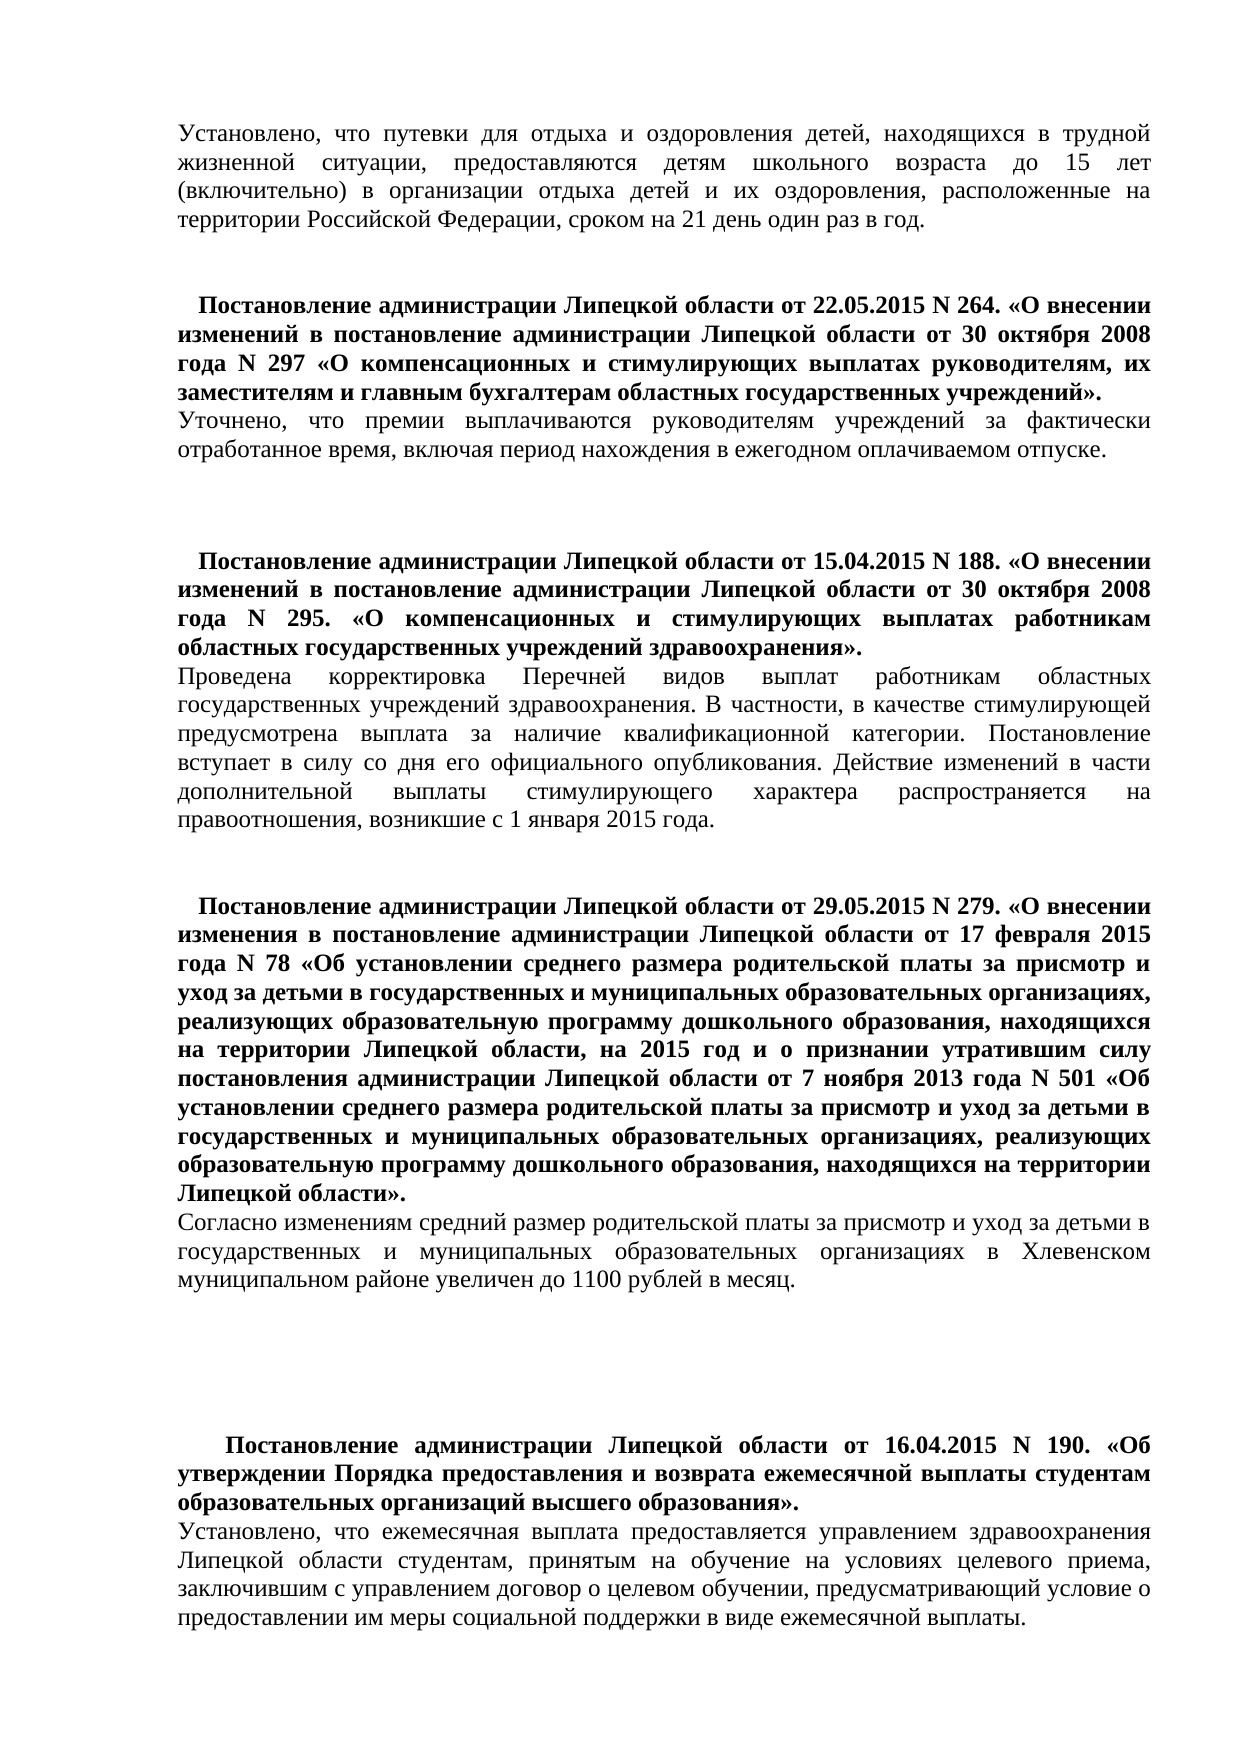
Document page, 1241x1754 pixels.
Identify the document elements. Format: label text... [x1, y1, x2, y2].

text Постановление администрации Липецкой области от 15.04.2015 N 188. «О внесении изменений в постановление администрации Липецкой области от 30 октября 2008 года N 295. «О компенсационных и стимулирующих выплатах работникам областных государственных учреждений здравоохранения». [177, 546, 1152, 661]
text Установлено, что ежемесячная выплата предоставляется управлением здравоохранения Липецкой области студентам, принятым на обучение на условиях целевого приема, заключившим с управлением договор о целевом обучении, предусматривающий условие о предоставлении им меры социальной поддержки в виде ежемесячной выплаты. [177, 1516, 1152, 1631]
text Постановление администрации Липецкой области от 29.05.2015 N 279. «О внесении изменения в постановление администрации Липецкой области от 17 февраля 2015 года N 78 «Об установлении среднего размера родительской платы за присмотр и уход за детьми в государственных и муниципальных образовательных организациях, реализующих образовательную программу дошкольного образования, находящихся на территории Липецкой области, на 2015 год и о признании утратившим силу постановления администрации Липецкой области от 7 ноября 2013 года N 501 «Об установлении среднего размера родительской платы за присмотр и уход за детьми в государственных и муниципальных образовательных организациях, реализующих образовательную программу дошкольного образования, находящихся на территории Липецкой области». [177, 891, 1152, 1207]
text Установлено, что путевки для отдыха и оздоровления детей, находящихся в трудной жизненной ситуации, предоставляются детям школьного возраста до 15 лет (включительно) в организации отдыха детей и их оздоровления, расположенные на территории Российской Федерации, сроком на 21 день один раз в год. [177, 118, 1152, 233]
text Постановление администрации Липецкой области от 22.05.2015 N 264. «О внесении изменений в постановление администрации Липецкой области от 30 октября 2008 года N 297 «О компенсационных и стимулирующих выплатах руководителям, их заместителям и главным бухгалтерам областных государственных учреждений». [177, 291, 1152, 406]
text Постановление администрации Липецкой области от 16.04.2015 N 190. «Об утверждении Порядка предоставления и возврата ежемесячной выплаты студентам образовательных организаций высшего образования». [177, 1430, 1152, 1516]
text Проведена корректировка Перечней видов выплат работникам областных государственных учреждений здравоохранения. В частности, в качестве стимулирующей предусмотрена выплата за наличие квалификационной категории. Постановление вступает в силу со дня его официального опубликования. Действие изменений в части дополнительной выплаты стимулирующего характера распространяется на правоотношения, возникшие с 1 января 2015 года. [177, 661, 1152, 833]
text Уточнено, что премии выплачиваются руководителям учреждений за фактически отработанное время, включая период нахождения в ежегодном оплачиваемом отпуске. [177, 406, 1152, 463]
text Согласно изменениям средний размер родительской платы за присмотр и уход за детьми в государственных и муниципальных образовательных организациях в Хлевенском муниципальном районе увеличен до 1100 рублей в месяц. [177, 1207, 1152, 1293]
